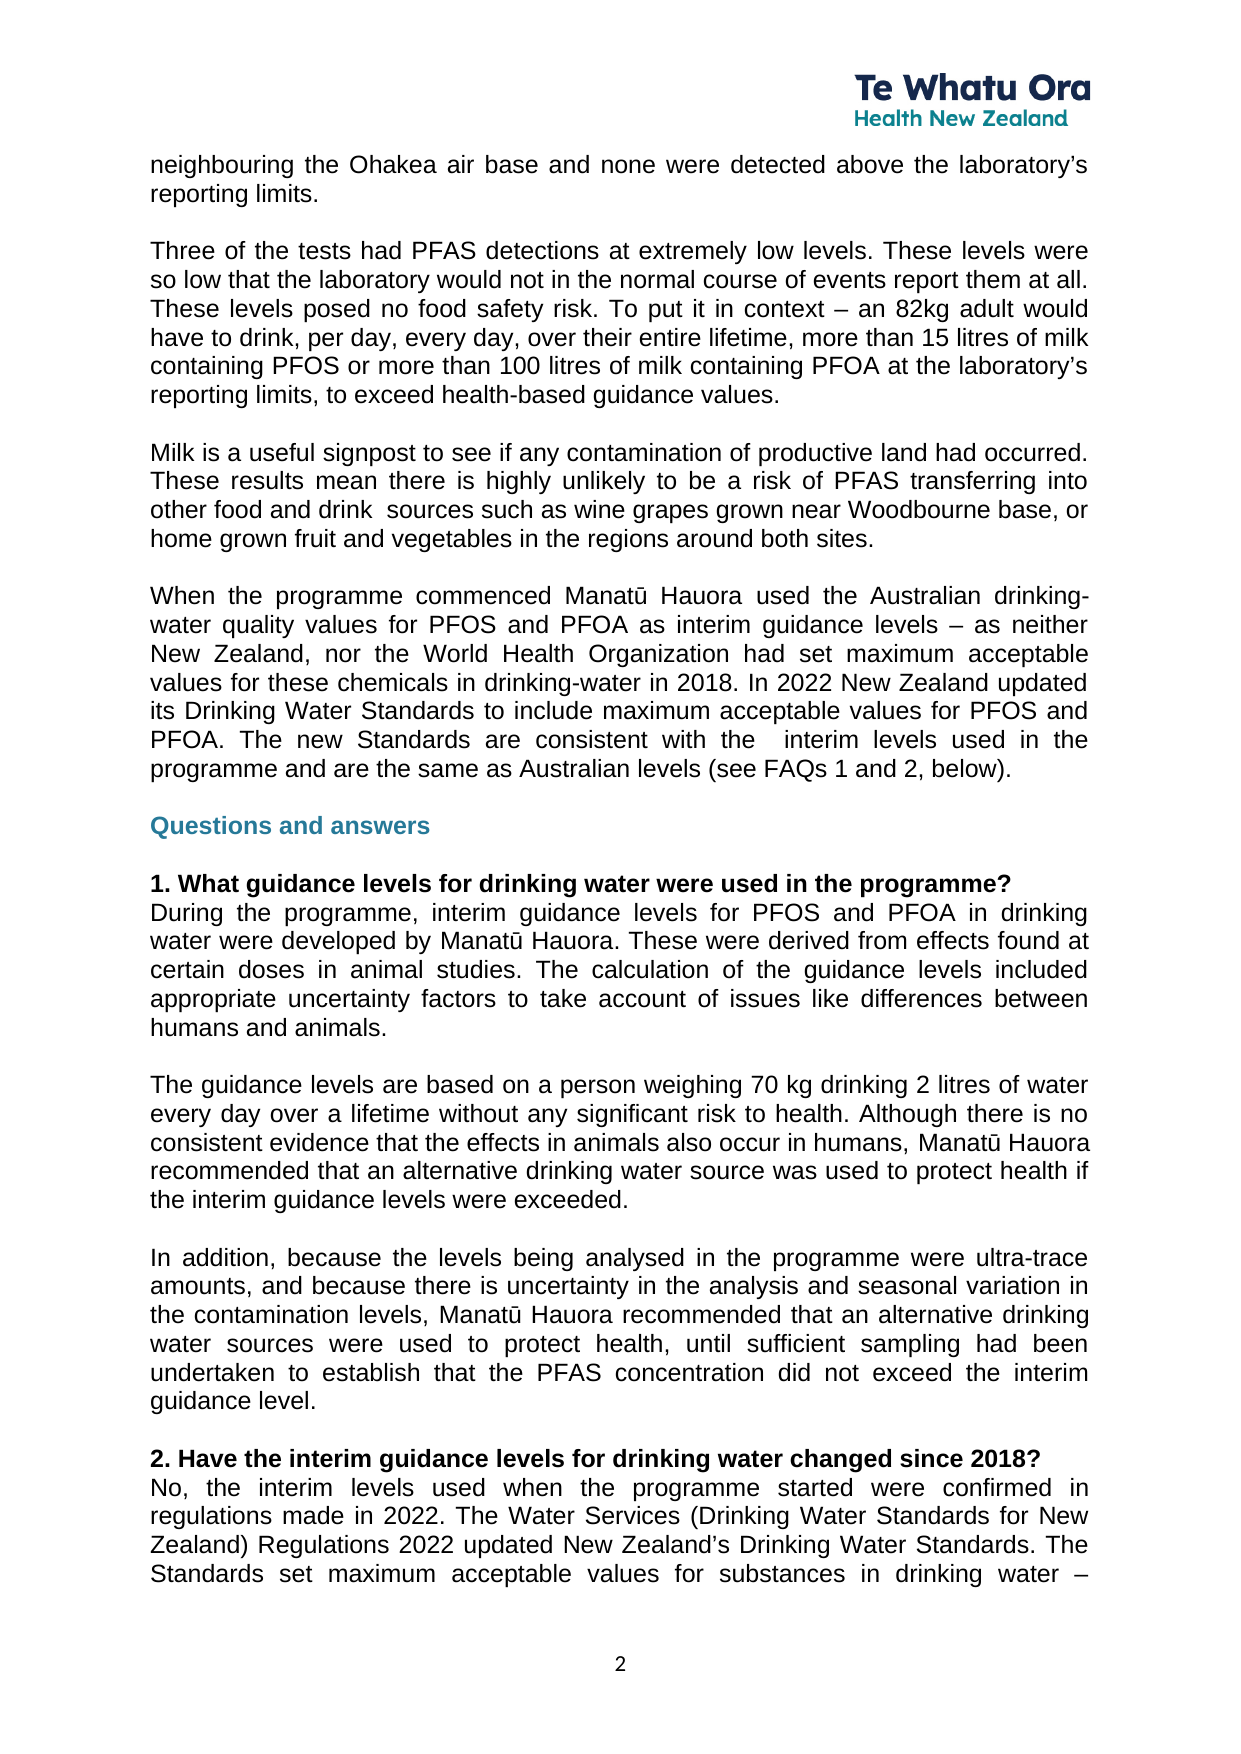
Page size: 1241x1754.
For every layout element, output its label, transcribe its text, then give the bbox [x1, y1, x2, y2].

picture [854, 73, 1091, 126]
text When the programme commenced Manatū Hauora used the Australian drinking-water quality values for PFOS and PFOA as interim guidance levels – as neither New Zealand, nor the World Health Organization had set maximum acceptable values for these chemicals in drinking-water in 2018. In 2022 New Zealand updated its Drinking Water Standards to include maximum acceptable values for PFOS and PFOA. The new Standards are consistent with the interim levels used in the programme and are the same as Australian levels (see FAQs 1 and 2, below). [150, 581, 1090, 782]
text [150, 1472, 1090, 1587]
text In addition, because the levels being analysed in the programme were ultra-trace amounts, and because there is uncertainty in the analysis and seasonal variation in the contamination levels, Manatū Hauora recommended that an alternative drinking water sources were used to protect health, until sufficient sampling had been undertaken to establish that the PFAS concentration did not exceed the interim guidance level. [150, 1242, 1090, 1415]
text 2. Have the interim guidance levels for drinking water changed since 2018? [150, 1444, 1090, 1472]
text The guidance levels are based on a person weighing 70 kg drinking 2 litres of water every day over a lifetime without any significant risk to health. Although there is no consistent evidence that the effects in animals also occur in humans, Manatū Hauora recommended that an alternative drinking water source was used to protect health if the interim guidance levels were exceeded. [150, 1070, 1090, 1214]
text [150, 150, 1090, 207]
text During the programme, interim guidance levels for PFOS and PFOA in drinking water were developed by Manatū Hauora. These were derived from effects found at certain doses in animal studies. The calculation of the guidance levels included appropriate uncertainty factors to take account of issues like differences between humans and animals. [150, 897, 1090, 1041]
text Three of the tests had PFAS detections at extremely low levels. These levels were so low that the laboratory would not in the normal course of events report them at all. These levels posed no food safety risk. To put it in context – an 82kg adult would have to drink, per day, every day, over their entire lifetime, more than 15 litres of milk containing PFOS or more than 100 litres of milk containing PFOA at the laboratory’s reporting limits, to exceed health-based guidance values. [150, 236, 1090, 409]
text Milk is a useful signpost to see if any contamination of productive land had occurred. These results mean there is highly unlikely to be a risk of PFAS transferring into other food and drink sources such as wine grapes grown near Woodbourne base, or home grown fruit and vegetables in the regions around both sites. [150, 437, 1090, 552]
text 1. What guidance levels for drinking water were used in the programme? [150, 869, 1090, 897]
text Questions and answers [150, 811, 1090, 840]
